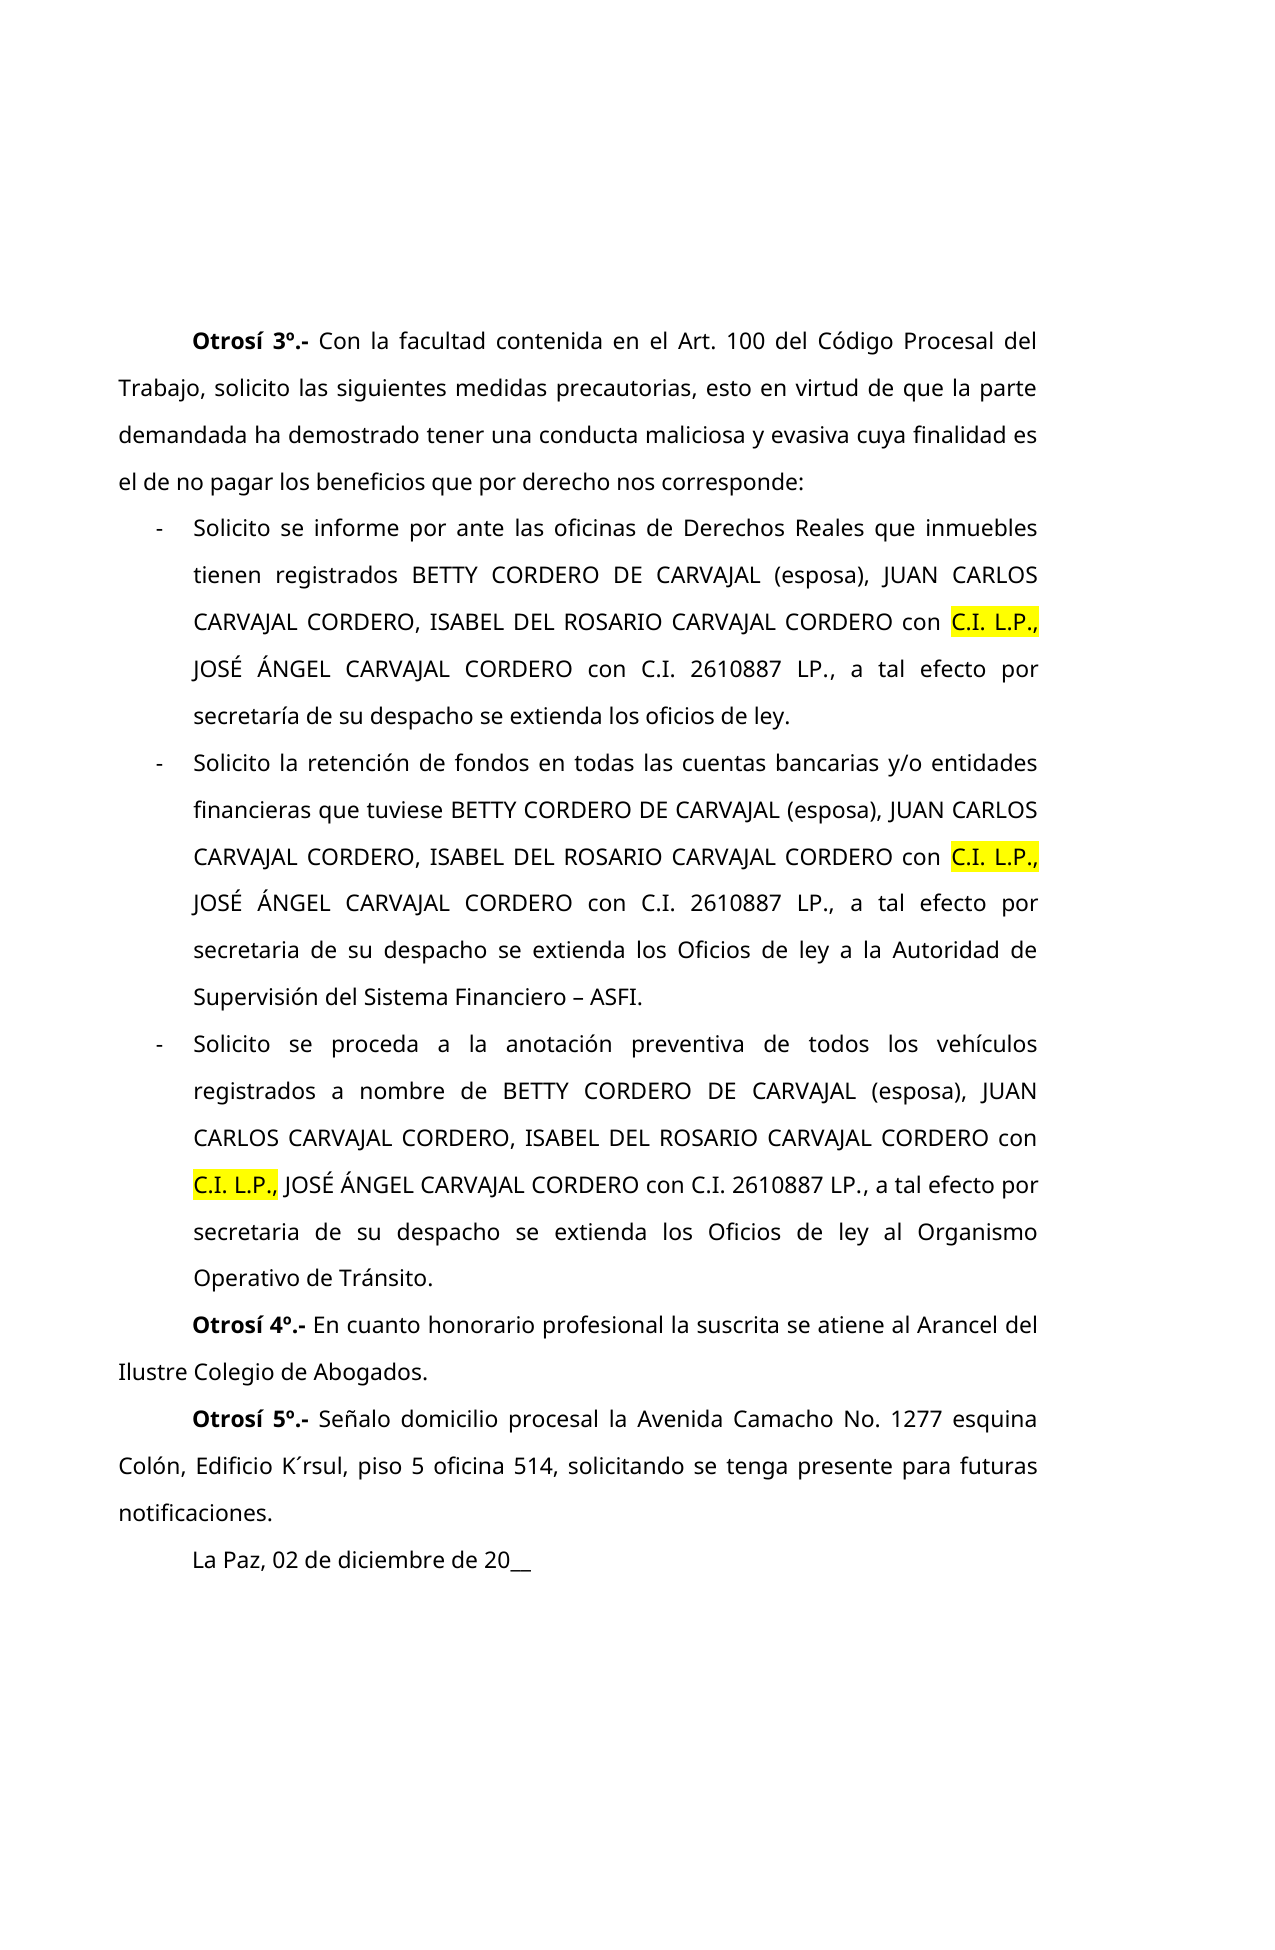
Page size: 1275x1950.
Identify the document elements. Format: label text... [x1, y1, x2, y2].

text Otrosí 3º.- Con la facultad contenida en el Art. 100 del Código Procesal del Trabajo, solicito las siguientes medidas precautorias, esto en virtud de que la parte demandada ha demostrado tener una conducta maliciosa y evasiva cuya finalidad es el de no pagar los beneficios que por derecho nos corresponde: [118, 325, 1039, 497]
list Solicito se proceda a la anotación preventiva de todos los vehículos registrados a nombre de BETTY CORDERO DE CARVAJAL (esposa), JUAN CARLOS CARVAJAL CORDERO, ISABEL DEL ROSARIO CARVAJAL CORDERO con C.I. L.P., JOSÉ ÁNGEL CARVAJAL CORDERO con C.I. 2610887 LP., a tal efecto por secretaria de su despacho se extienda los Oficios de ley al Organismo Operativo de Tránsito. [156, 1028, 1039, 1294]
list Solicito se informe por ante las oficinas de Derechos Reales que inmuebles tienen registrados BETTY CORDERO DE CARVAJAL (esposa), JUAN CARLOS CARVAJAL CORDERO, ISABEL DEL ROSARIO CARVAJAL CORDERO con C.I. L.P., JOSÉ ÁNGEL CARVAJAL CORDERO con C.I. 2610887 LP., a tal efecto por secretaría de su despacho se extienda los oficios de ley. [156, 512, 1039, 731]
text La Paz, 02 de diciembre de 20__ [118, 1544, 1039, 1575]
text Otrosí 5º.- Señalo domicilio procesal la Avenida Camacho No. 1277 esquina Colón, Edificio K´rsul, piso 5 oficina 514, solicitando se tenga presente para futuras notificaciones. [118, 1403, 1039, 1528]
text Otrosí 4º.- En cuanto honorario profesional la suscrita se atiene al Arancel del Ilustre Colegio de Abogados. [118, 1309, 1039, 1387]
list Solicito la retención de fondos en todas las cuentas bancarias y/o entidades financieras que tuviese BETTY CORDERO DE CARVAJAL (esposa), JUAN CARLOS CARVAJAL CORDERO, ISABEL DEL ROSARIO CARVAJAL CORDERO con C.I. L.P., JOSÉ ÁNGEL CARVAJAL CORDERO con C.I. 2610887 LP., a tal efecto por secretaria de su despacho se extienda los Oficios de ley a la Autoridad de Supervisión del Sistema Financiero – ASFI. [156, 747, 1039, 1012]
